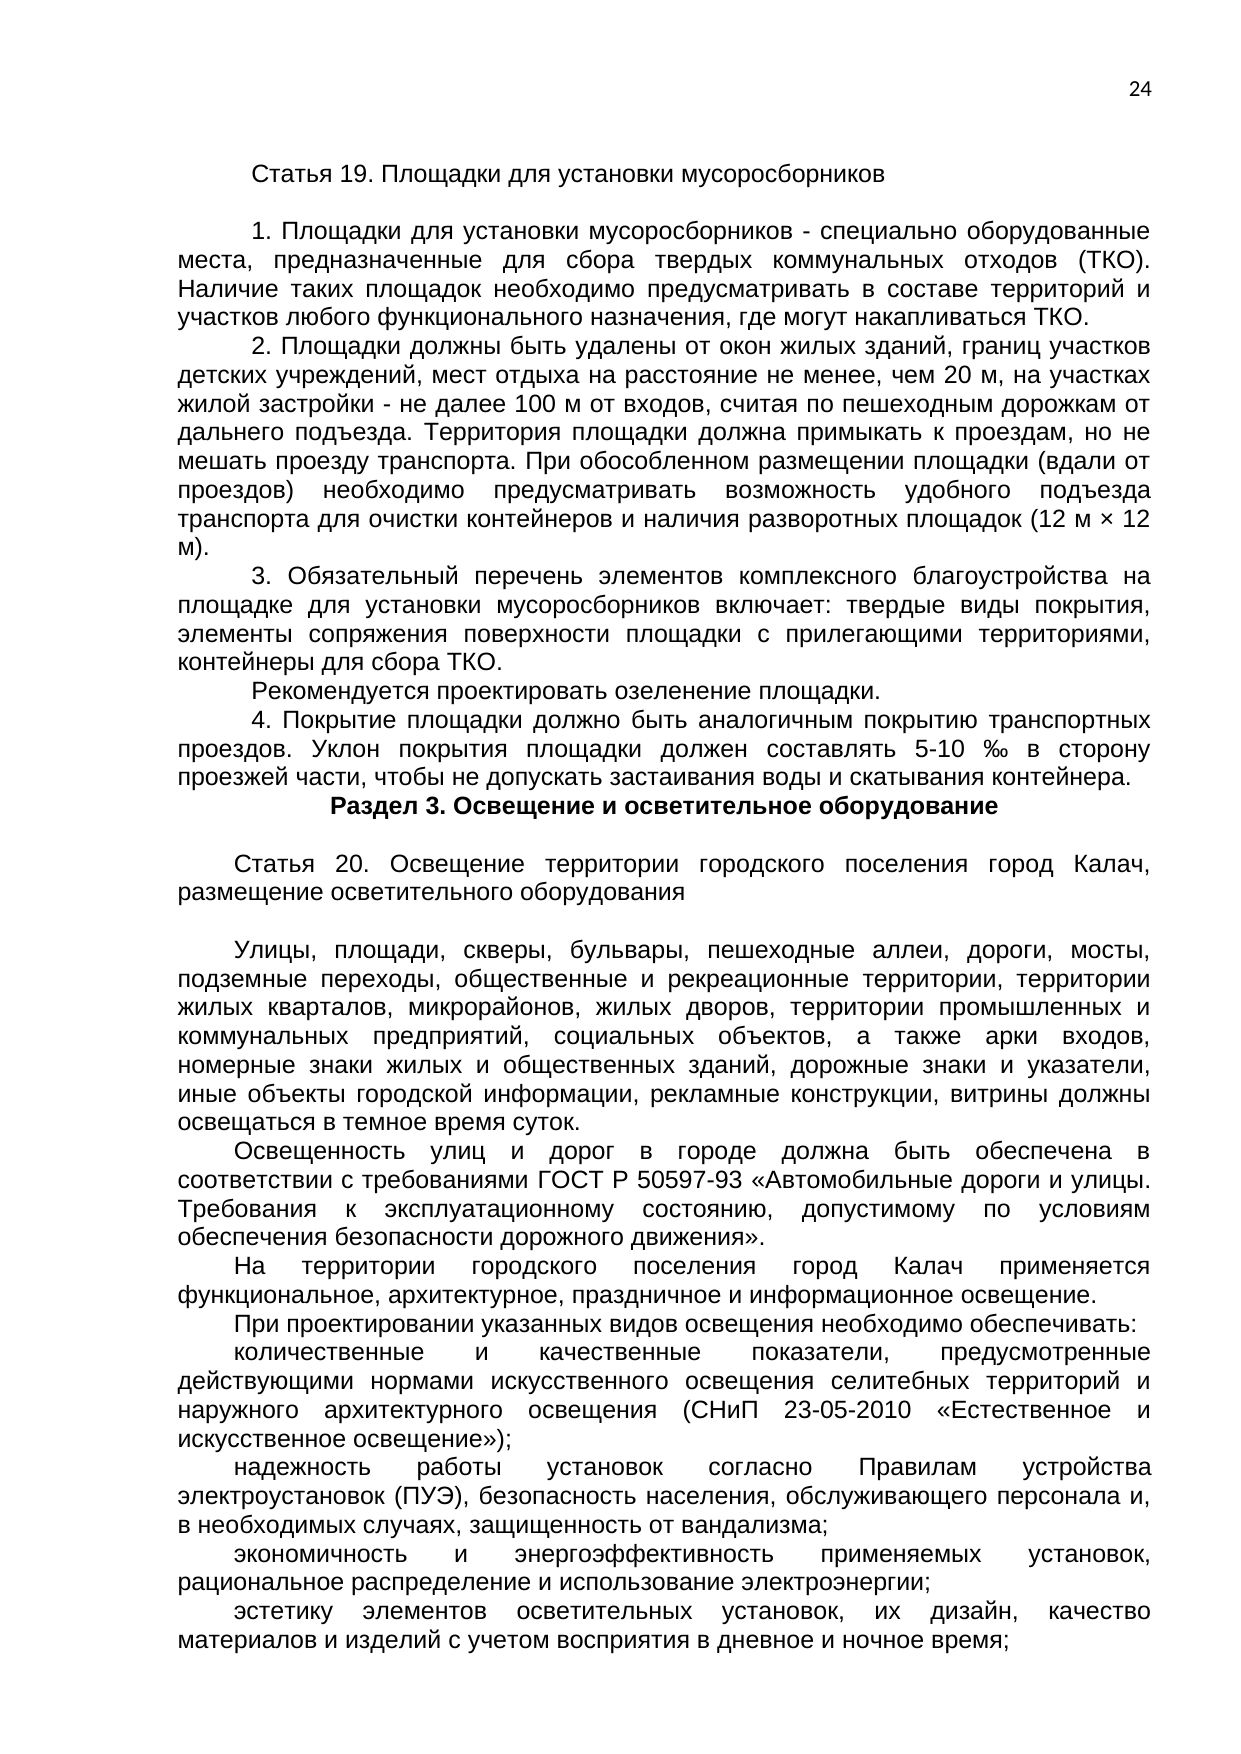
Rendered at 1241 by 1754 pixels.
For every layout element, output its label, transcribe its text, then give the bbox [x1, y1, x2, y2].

text Улицы, площади, скверы, бульвары, пешеходные аллеи, дороги, мосты, подземные переходы, общественные и рекреационные территории, территории жилых кварталов, микрорайонов, жилых дворов, территории промышленных и коммунальных предприятий, социальных объектов, а также арки входов, номерные знаки жилых и общественных зданий, дорожные знаки и указатели, иные объекты городской информации, рекламные конструкции, витрины должны освещаться в темное время суток. [177, 935, 1152, 1136]
text количественные и качественные показатели, предусмотренные действующими нормами искусственного освещения селитебных территорий и наружного архитектурного освещения (СНиП 23-05-2010 «Естественное и искусственное освещение»); [177, 1337, 1152, 1452]
text экономичность и энергоэффективность применяемых установок, рациональное распределение и использование электроэнергии; [177, 1538, 1152, 1596]
text Раздел 3. Освещение и осветительное оборудование [177, 791, 1152, 820]
text 3. Обязательный перечень элементов комплексного благоустройства на площадке для установки мусоросборников включает: твердые виды покрытия, элементы сопряжения поверхности площадки с прилегающими территориями, контейнеры для сбора ТКО. [177, 561, 1152, 676]
text На территории городского поселения город Калач применяется функциональное, архитектурное, праздничное и информационное освещение. [177, 1251, 1152, 1308]
text Статья 19. Площадки для установки мусоросборников [177, 158, 1152, 187]
text 1. Площадки для установки мусоросборников - специально оборудованные места, предназначенные для сбора твердых коммунальных отходов (ТКО). Наличие таких площадок необходимо предусматривать в составе территорий и участков любого функционального назначения, где могут накапливаться ТКО. [177, 216, 1152, 331]
text Освещенность улиц и дорог в городе должна быть обеспечена в соответствии с требованиями ГОСТ Р 50597-93 «Автомобильные дороги и улицы. Требования к эксплуатационному состоянию, допустимому по условиям обеспечения безопасности дорожного движения». [177, 1136, 1152, 1251]
text 4. Покрытие площадки должно быть аналогичным покрытию транспортных проездов. Уклон покрытия площадки должен составлять 5-10 ‰ в сторону проезжей части, чтобы не допускать застаивания воды и скатывания контейнера. [177, 705, 1152, 791]
text При проектировании указанных видов освещения необходимо обеспечивать: [177, 1308, 1152, 1337]
text Рекомендуется проектировать озеленение площадки. [177, 676, 1152, 705]
text 2. Площадки должны быть удалены от окон жилых зданий, границ участков детских учреждений, мест отдыха на расстояние не менее, чем 20 м, на участках жилой застройки - не далее 100 м от входов, считая по пешеходным дорожкам от дальнего подъезда. Территория площадки должна примыкать к проездам, но не мешать проезду транспорта. При обособленном размещении площадки (вдали от проездов) необходимо предусматривать возможность удобного подъезда транспорта для очистки контейнеров и наличия разворотных площадок (12 м × 12 м). [177, 331, 1152, 561]
text надежность работы установок согласно Правилам устройства электроустановок (ПУЭ), безопасность населения, обслуживающего персонала и, в необходимых случаях, защищенность от вандализма; [177, 1452, 1152, 1538]
text эстетику элементов осветительных установок, их дизайн, качество материалов и изделий с учетом восприятия в дневное и ночное время; [177, 1596, 1152, 1653]
text Статья 20. Освещение территории городского поселения город Калач, размещение осветительного оборудования [177, 848, 1152, 906]
